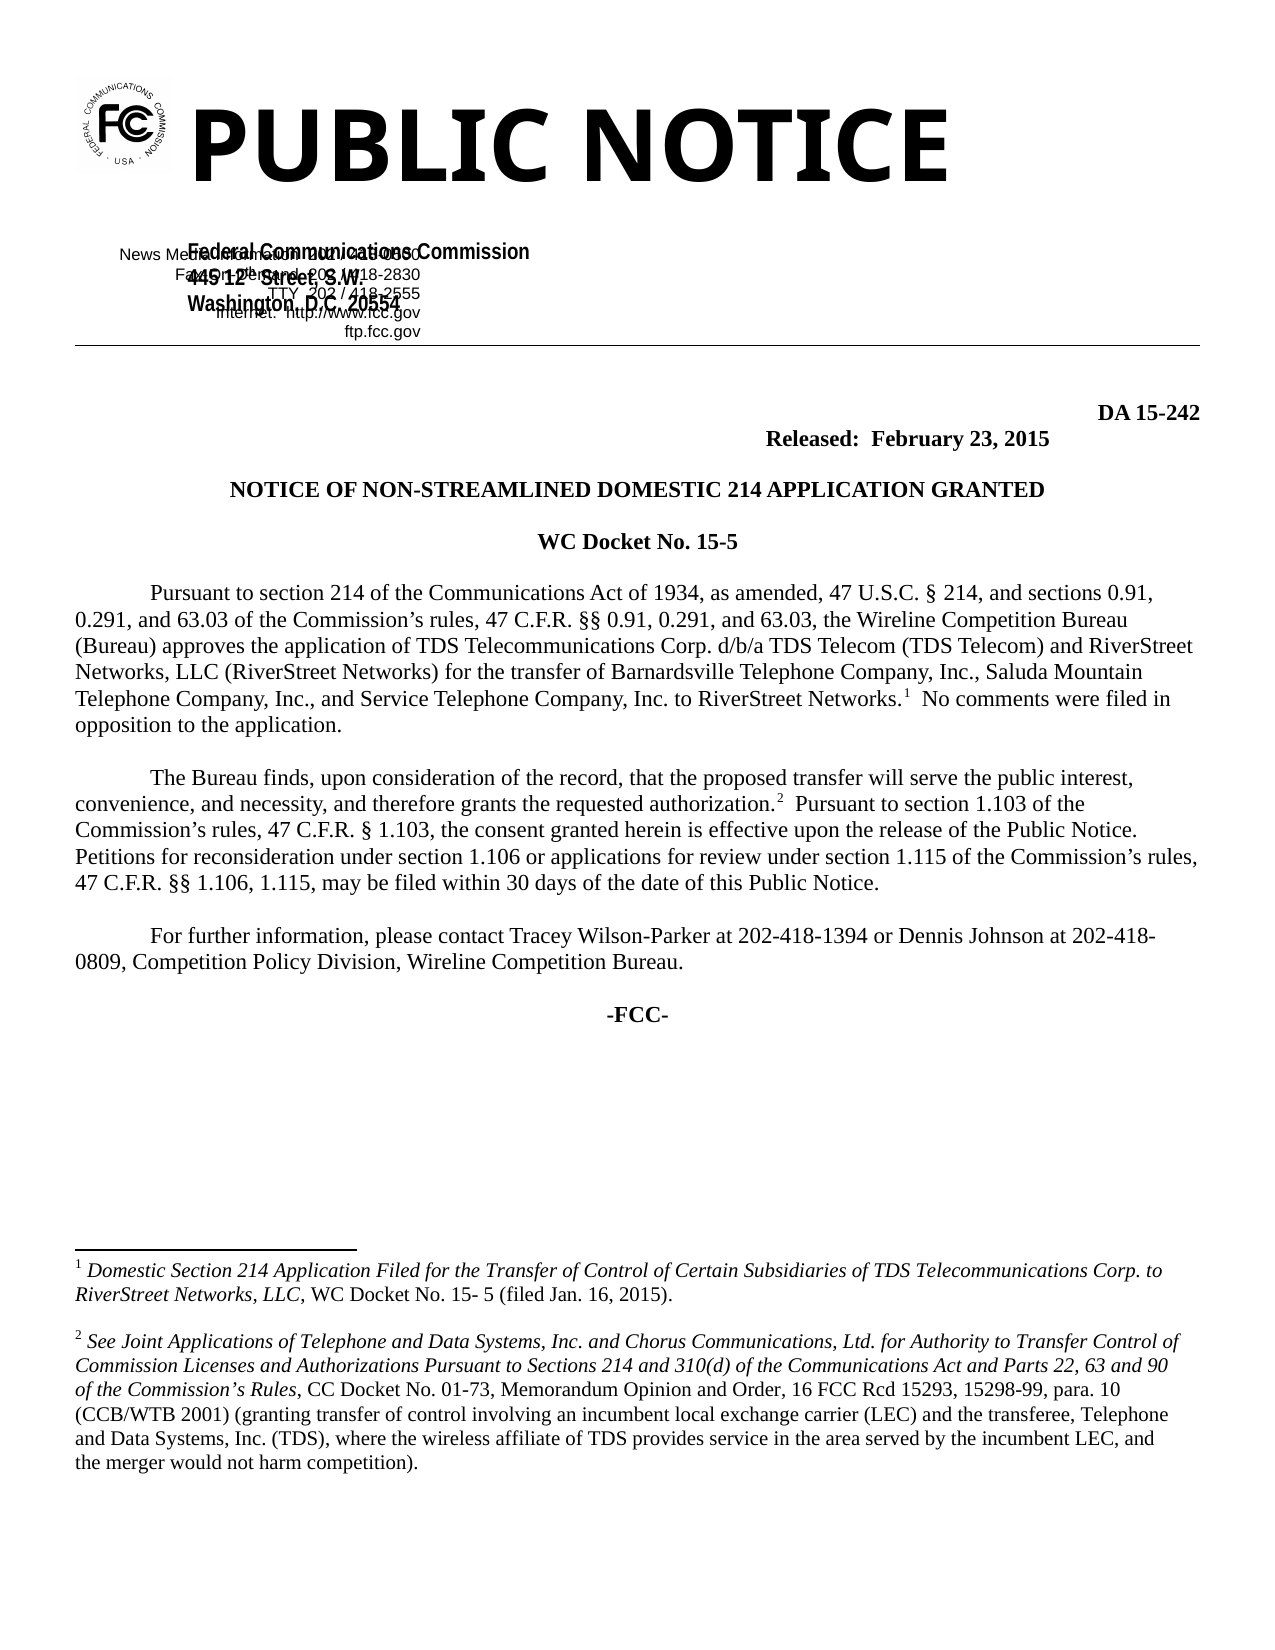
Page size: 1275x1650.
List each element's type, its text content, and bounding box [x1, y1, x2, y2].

text DA 15-242 [75, 399, 1200, 425]
text -FCC- [75, 1001, 1200, 1027]
text Pursuant to section 214 of the Communications Act of 1934, as amended, 47 U.S.C. § 214, and sections 0.91, 0.291, and 63.03 of the Commission’s rules, 47 C.F.R. §§ 0.91, 0.291, and 63.03, the Wireline Competition Bureau (Bureau) approves the application of TDS Telecommunications Corp. d/b/a TDS Telecom (TDS Telecom) and RiverStreet Networks, LLC (RiverStreet Networks) for the transfer of Barnardsville Telephone Company, Inc., Saluda Mountain Telephone Company, Inc., and Service Telephone Company, Inc. to RiverStreet Networks. No comments were filed in opposition to the application. [75, 579, 1200, 737]
text WC Docket No. 15-5 [75, 528, 1200, 554]
picture [75, 75, 174, 174]
text Released: February 23, 2015 [75, 425, 1200, 452]
text For further information, please contact Tracey Wilson-Parker at 202-418-1394 or Dennis Johnson at 202-418-0809, Competition Policy Division, Wireline Competition Bureau. [75, 922, 1200, 974]
text The Bureau finds, upon consideration of the record, that the proposed transfer will serve the public interest, convenience, and necessity, and therefore grants the requested authorization. Pursuant to section 1.103 of the Commission’s rules, 47 C.F.R. § 1.103, the consent granted herein is effective upon the release of the Public Notice. Petitions for reconsideration under section 1.106 or applications for review under section 1.115 of the Commission’s rules, 47 C.F.R. §§ 1.106, 1.115, may be filed within 30 days of the date of this Public Notice. [75, 764, 1200, 896]
text NOTICE OF NON-STREAMLINED DOMESTIC 214 APPLICATION GRANTED [75, 477, 1200, 503]
